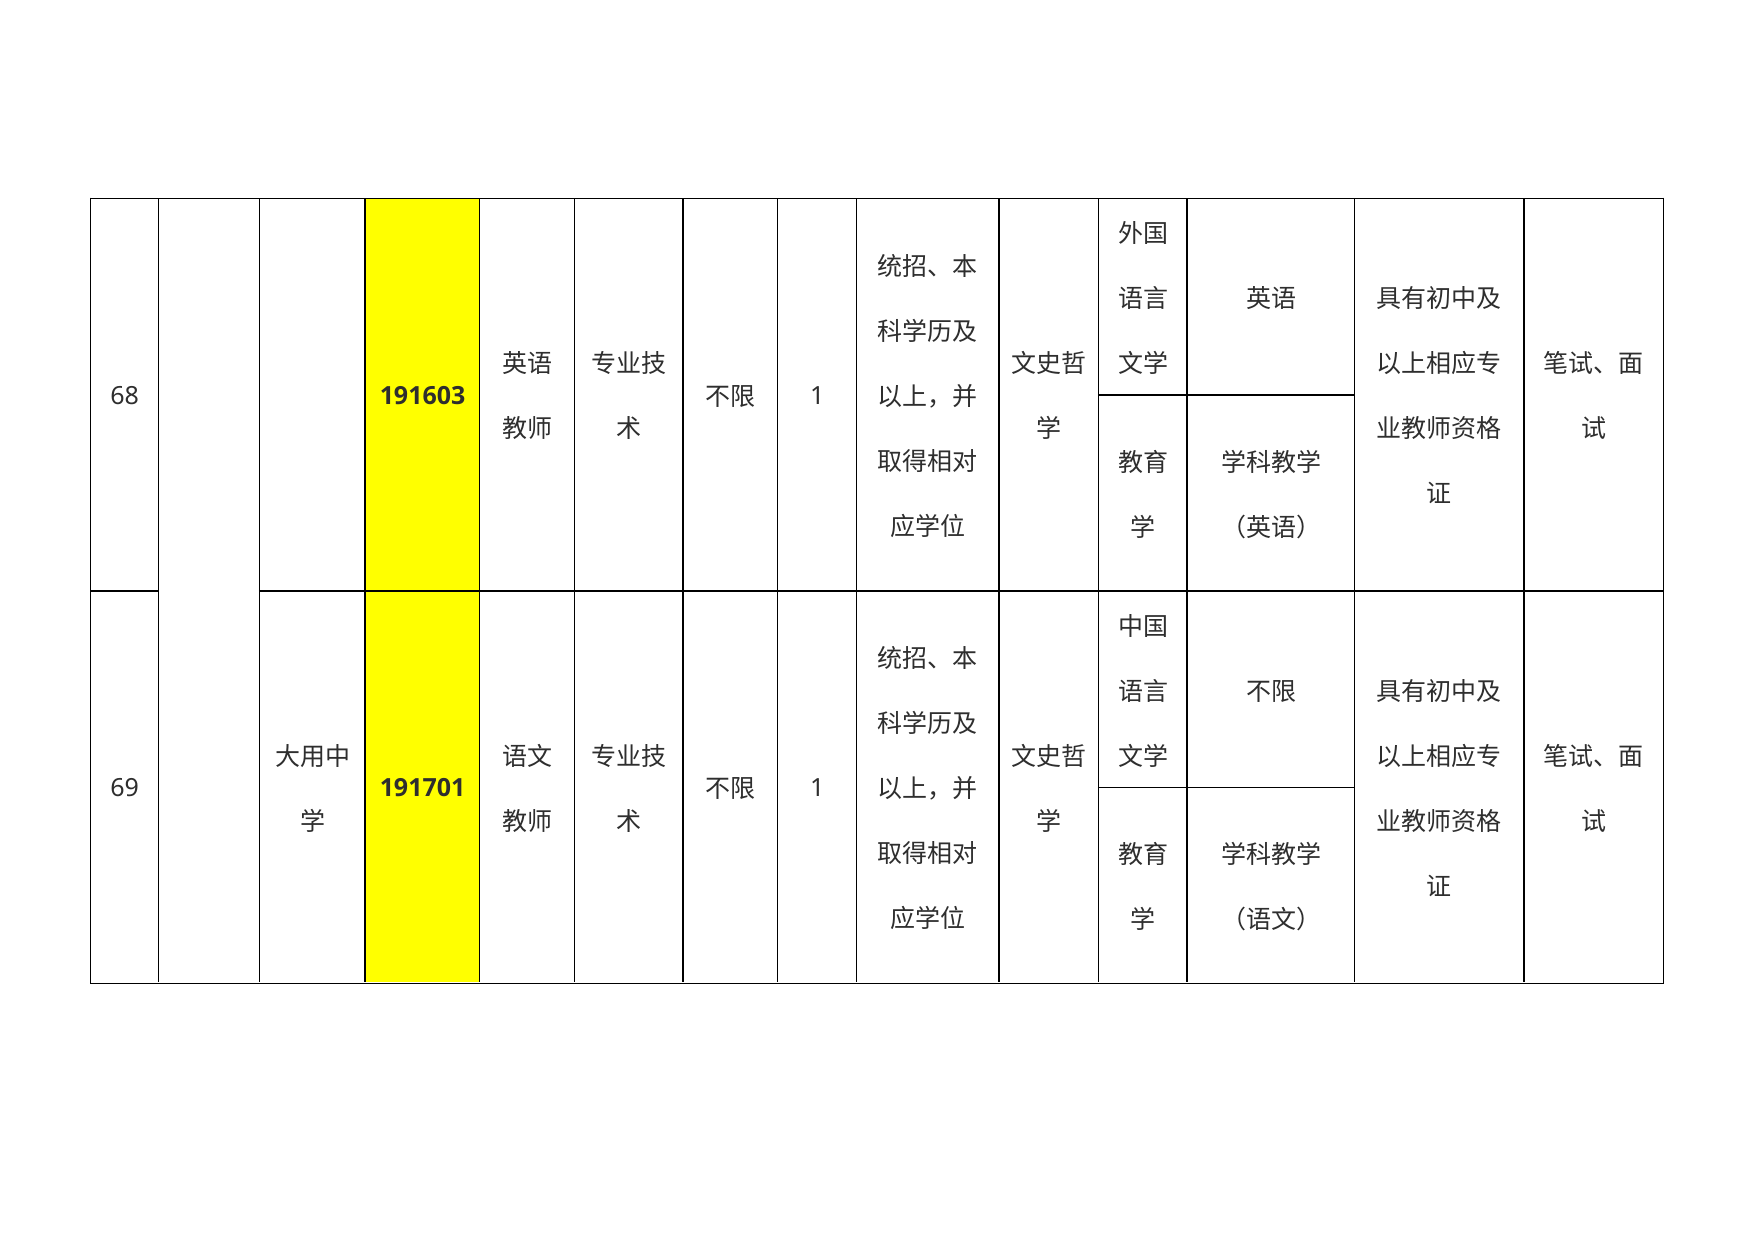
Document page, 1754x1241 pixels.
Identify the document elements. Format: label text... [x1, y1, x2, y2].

table_cell 1 [778, 592, 856, 982]
table_cell 笔试、面试 [1525, 199, 1663, 590]
table_cell 外国语言文学 [1099, 199, 1186, 394]
table_cell 学科教学（语文） [1188, 788, 1354, 982]
table_cell 英语 [1188, 199, 1354, 394]
table_cell 68 [91, 199, 158, 590]
table_cell 69 [91, 592, 158, 982]
table_cell 具有初中及以上相应专业教师资格证 [1355, 199, 1523, 590]
table_cell 学科教学（英语） [1188, 396, 1354, 590]
table_cell 文史哲学 [1000, 592, 1098, 982]
table_cell 191603 [366, 199, 479, 590]
table_cell 专业技术 [575, 199, 682, 590]
table_cell 文史哲学 [1000, 199, 1098, 590]
table_cell 不限 [684, 592, 777, 982]
table_cell 教育学 [1099, 396, 1186, 590]
table_cell 统招、本科学历及以上，并取得相对应学位 [857, 199, 998, 590]
table_cell 语文教师 [480, 592, 574, 982]
table_cell 大用中学 [260, 592, 364, 982]
table_cell 具有初中及以上相应专业教师资格证 [1355, 592, 1523, 982]
table_cell 英语教师 [480, 199, 574, 590]
table_cell 不限 [684, 199, 777, 590]
table_cell 笔试、面试 [1525, 592, 1663, 982]
table_cell 191701 [366, 592, 479, 982]
table_cell 1 [778, 199, 856, 590]
table_cell 统招、本科学历及以上，并取得相对应学位 [857, 592, 998, 982]
table_cell 专业技术 [575, 592, 682, 982]
table_cell 教育学 [1099, 788, 1186, 982]
table_cell 中国语言文学 [1099, 592, 1186, 787]
table_cell 不限 [1188, 592, 1354, 787]
